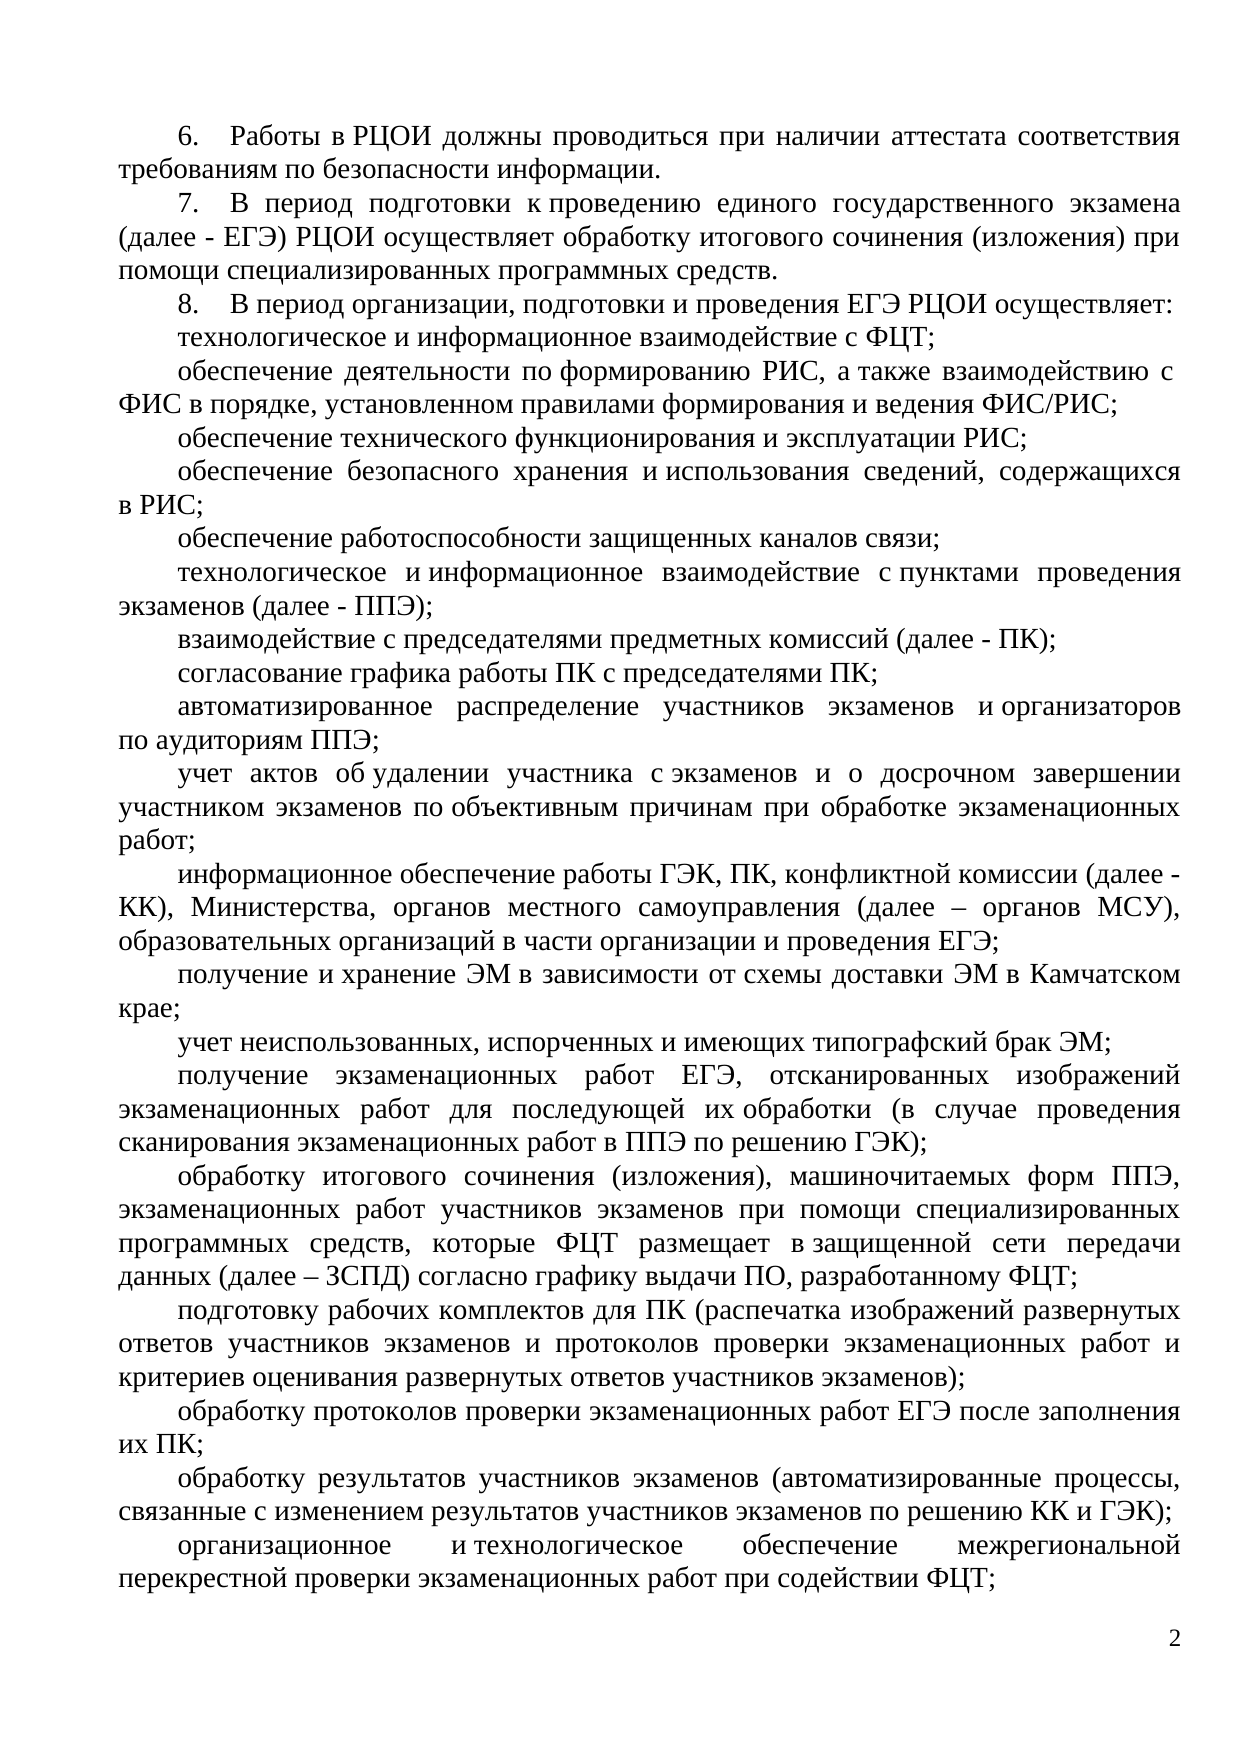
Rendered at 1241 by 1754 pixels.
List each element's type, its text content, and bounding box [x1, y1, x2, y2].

list автоматизированное распределение участников экзаменов и организаторов по аудиториям ППЭ; [118, 688, 1181, 755]
list технологическое и информационное взаимодействие с ФЦТ; [118, 319, 1181, 353]
list информационное обеспечение работы ГЭК, ПК, конфликтной комиссии (далее - КК), Министерства, органов местного самоуправления (далее – органов МСУ), образовательных организаций в части организации и проведения ЕГЭ; [118, 856, 1181, 957]
list обработку итогового сочинения (изложения), машиночитаемых форм ППЭ, экзаменационных работ участников экзаменов при помощи специализированных программных средств, которые ФЦТ размещает в защищенной сети передачи данных (далее – ЗСПД) согласно графику выдачи ПО, разработанному ФЦТ; [118, 1158, 1181, 1292]
list учет актов об удалении участника с экзаменов и о досрочном завершении участником экзаменов по объективным причинам при обработке экзаменационных работ; [118, 755, 1181, 856]
list Работы в РЦОИ должны проводиться при наличии аттестата соответствия требованиям по безопасности информации. [118, 118, 1181, 185]
list В период подготовки к проведению единого государственного экзамена (далее - ЕГЭ) РЦОИ осуществляет обработку итогового сочинения (изложения) при помощи специализированных программных средств. [118, 185, 1181, 286]
list получение экзаменационных работ ЕГЭ, отсканированных изображений экзаменационных работ для последующей их обработки (в случае проведения сканирования экзаменационных работ в ППЭ по решению ГЭК); [118, 1057, 1181, 1158]
list согласование графика работы ПК с председателями ПК; [118, 655, 1181, 688]
list технологическое и информационное взаимодействие с пунктами проведения экзаменов (далее - ППЭ); [118, 554, 1181, 621]
list организационное и технологическое обеспечение межрегиональной перекрестной проверки экзаменационных работ при содействии ФЦТ; [118, 1527, 1181, 1594]
list обеспечение деятельности по формированию РИС, а также взаимодействию с ФИС в порядке, установленном правилами формирования и ведения ФИС/РИС; [118, 353, 1181, 420]
list подготовку рабочих комплектов для ПК (распечатка изображений развернутых ответов участников экзаменов и протоколов проверки экзаменационных работ и критериев оценивания развернутых ответов участников экзаменов); [118, 1292, 1181, 1393]
list получение и хранение ЭМ в зависимости от схемы доставки ЭМ в Камчатском крае; [118, 957, 1181, 1024]
list В период организации, подготовки и проведения ЕГЭ РЦОИ осуществляет: [118, 286, 1181, 319]
list обработку протоколов проверки экзаменационных работ ЕГЭ после заполнения их ПК; [118, 1393, 1181, 1460]
list обеспечение технического функционирования и эксплуатации РИС; [118, 420, 1181, 453]
list взаимодействие с председателями предметных комиссий (далее - ПК); [118, 621, 1181, 655]
list обеспечение работоспособности защищенных каналов связи; [118, 521, 1181, 554]
list обработку результатов участников экзаменов (автоматизированные процессы, связанные с изменением результатов участников экзаменов по решению КК и ГЭК); [118, 1460, 1181, 1527]
list учет неиспользованных, испорченных и имеющих типографский брак ЭМ; [118, 1024, 1181, 1057]
list обеспечение безопасного хранения и использования сведений, содержащихся в РИС; [118, 453, 1181, 521]
